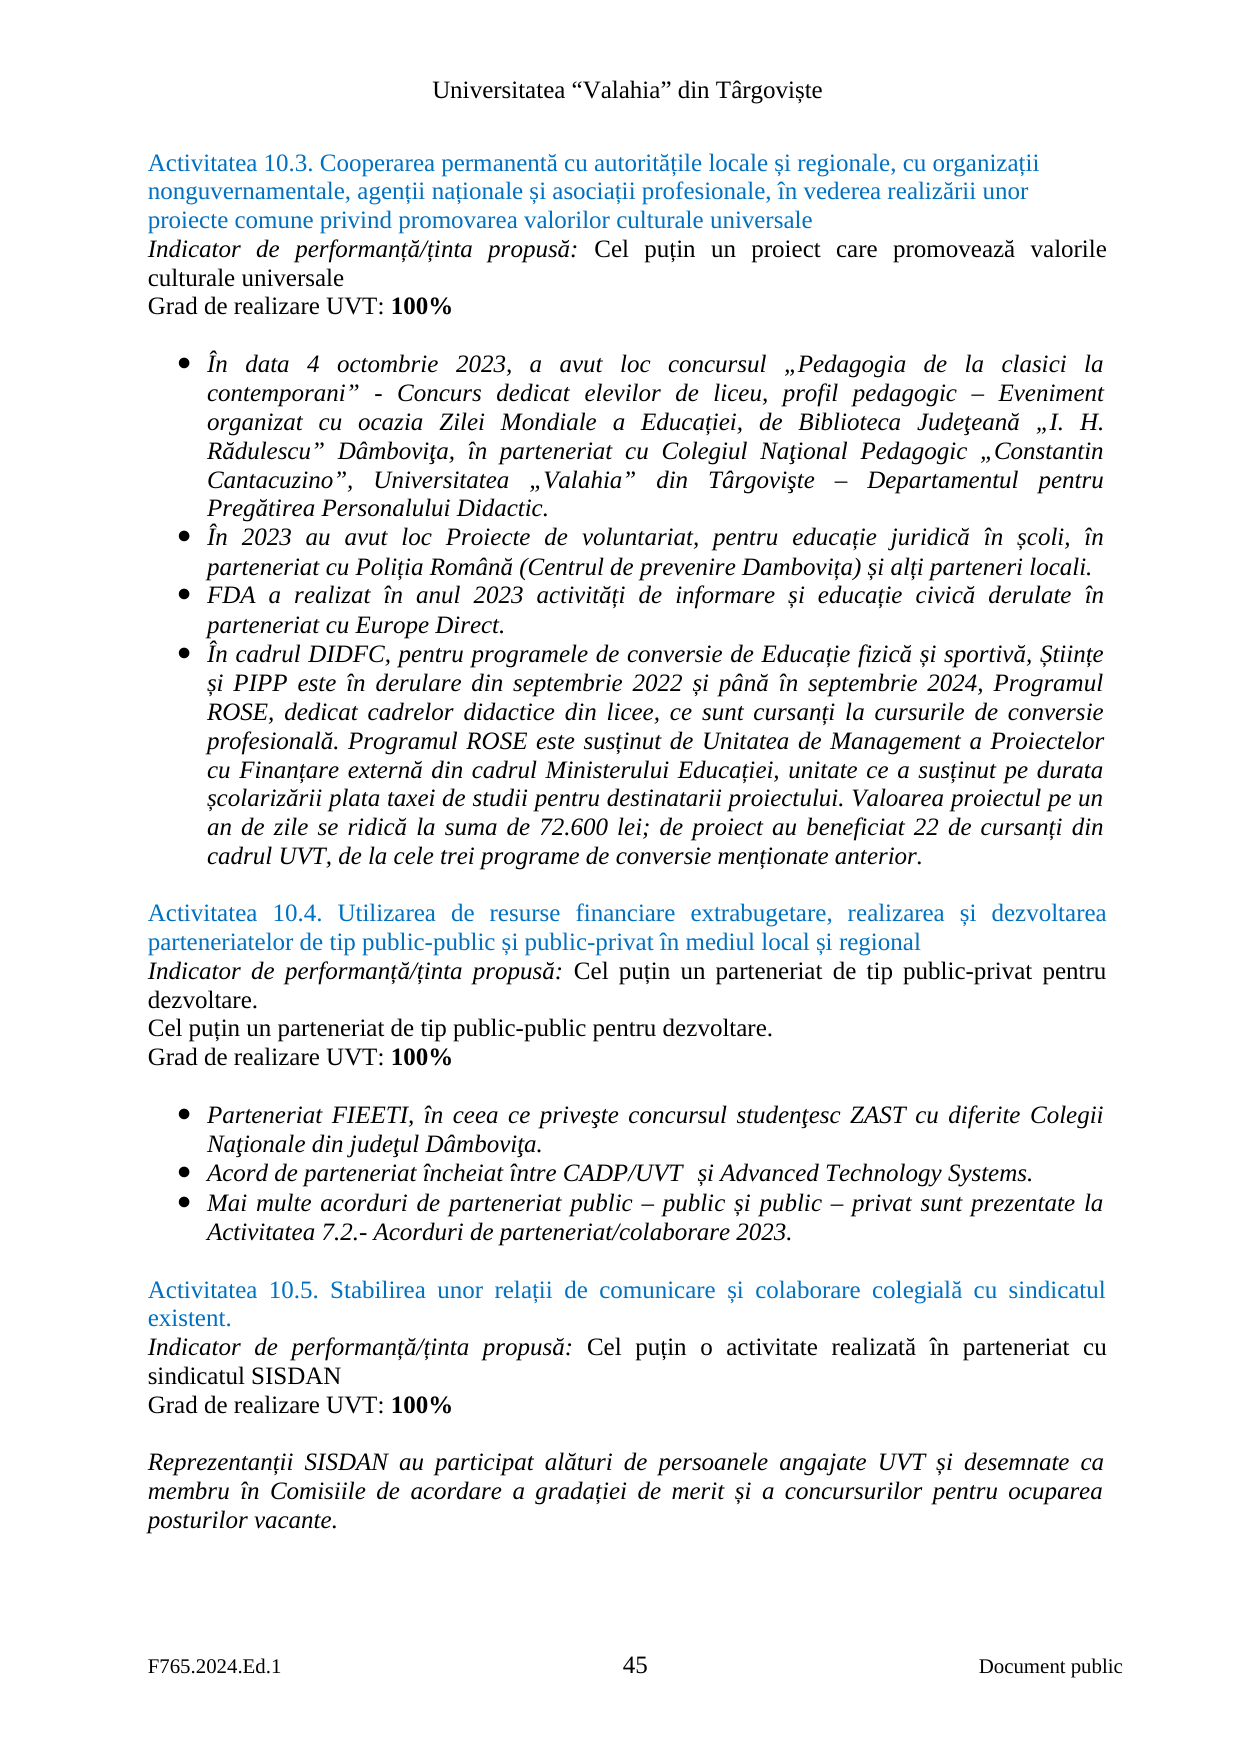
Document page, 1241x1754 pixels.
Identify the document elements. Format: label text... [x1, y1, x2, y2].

list În data 4 octombrie 2023, a avut loc concursul „Pedagogia de la clasici la contemporani” - Concurs dedicat elevilor de liceu, profil pedagogic – Eveniment organizat cu ocazia Zilei Mondiale a Educației, de Biblioteca Judeţeană „I. H. Rădulescu” Dâmboviţa, în parteneriat cu Colegiul Naţional Pedagogic „Constantin Cantacuzino”, Universitatea „Valahia” din Târgovişte – Departamentul pentru Pregătirea Personalului Didactic. [177, 349, 1107, 522]
text Indicator de performanță/ținta propusă: Cel puțin un proiect care promovează valorile culturale universale [148, 234, 1107, 291]
text Grad de realizare UVT: 100% [148, 1390, 1107, 1418]
list Mai multe acorduri de parteneriat public – public și public – privat sunt prezentate la Activitatea 7.2.- Acorduri de parteneriat/colaborare 2023. [177, 1188, 1107, 1246]
list FDA a realizat în anul 2023 activități de informare și educație civică derulate în parteneriat cu Europe Direct. [177, 581, 1107, 639]
text Indicator de performanță/ținta propusă: Cel puțin un parteneriat de tip public-privat pentru dezvoltare. [148, 956, 1107, 1013]
text Activitatea 10.5. Stabilirea unor relații de comunicare și colaborare colegială cu sindicatul existent. [148, 1275, 1107, 1332]
text Indicator de performanță/ținta propusă: Cel puțin o activitate realizată în parteneriat cu sindicatul SISDAN [148, 1332, 1107, 1390]
text Grad de realizare UVT: 100% [148, 291, 1107, 320]
list În cadrul DIDFC, pentru programele de conversie de Educație fizică și sportivă, Științe și PIPP este în derulare din septembrie 2022 și până în septembrie 2024, Programul ROSE, dedicat cadrelor didactice din licee, ce sunt cursanți la cursurile de conversie profesională. Programul ROSE este susținut de Unitatea de Management a Proiectelor cu Finanțare externă din cadrul Ministerului Educației, unitate ce a susținut pe durata școlarizării plata taxei de studii pentru destinatarii proiectului. Valoarea proiectul pe un an de zile se ridică la suma de 72.600 lei; de proiect au beneficiat 22 de cursanți din cadrul UVT, de la cele trei programe de conversie menționate anterior. [177, 639, 1107, 870]
text Activitatea 10.4. Utilizarea de resurse financiare extrabugetare, realizarea și dezvoltarea parteneriatelor de tip public-public și public-privat în mediul local și regional [148, 898, 1107, 956]
text Activitatea 10.3. Cooperarea permanentă cu autoritățile locale și regionale, cu organizații nonguvernamentale, agenții naționale și asociații profesionale, în vederea realizării unor proiecte comune privind promovarea valorilor culturale universale [148, 148, 1107, 234]
list Parteneriat FIEETI, în ceea ce priveşte concursul studenţesc ZAST cu diferite Colegii Naţionale din judeţul Dâmboviţa. [177, 1100, 1107, 1158]
text Cel puțin un parteneriat de tip public-public pentru dezvoltare. [148, 1013, 1107, 1042]
list Acord de parteneriat încheiat între CADP/UVT și Advanced Technology Systems. [177, 1158, 1107, 1188]
text Grad de realizare UVT: 100% [148, 1042, 1107, 1071]
text Reprezentanții SISDAN au participat alături de persoanele angajate UVT și desemnate ca membru în Comisiile de acordare a gradației de merit și a concursurilor pentru ocuparea posturilor vacante. [148, 1447, 1107, 1533]
list În 2023 au avut loc Proiecte de voluntariat, pentru educație juridică în școli, în parteneriat cu Poliția Română (Centrul de prevenire Dambovița) și alți parteneri locali. [177, 522, 1107, 581]
